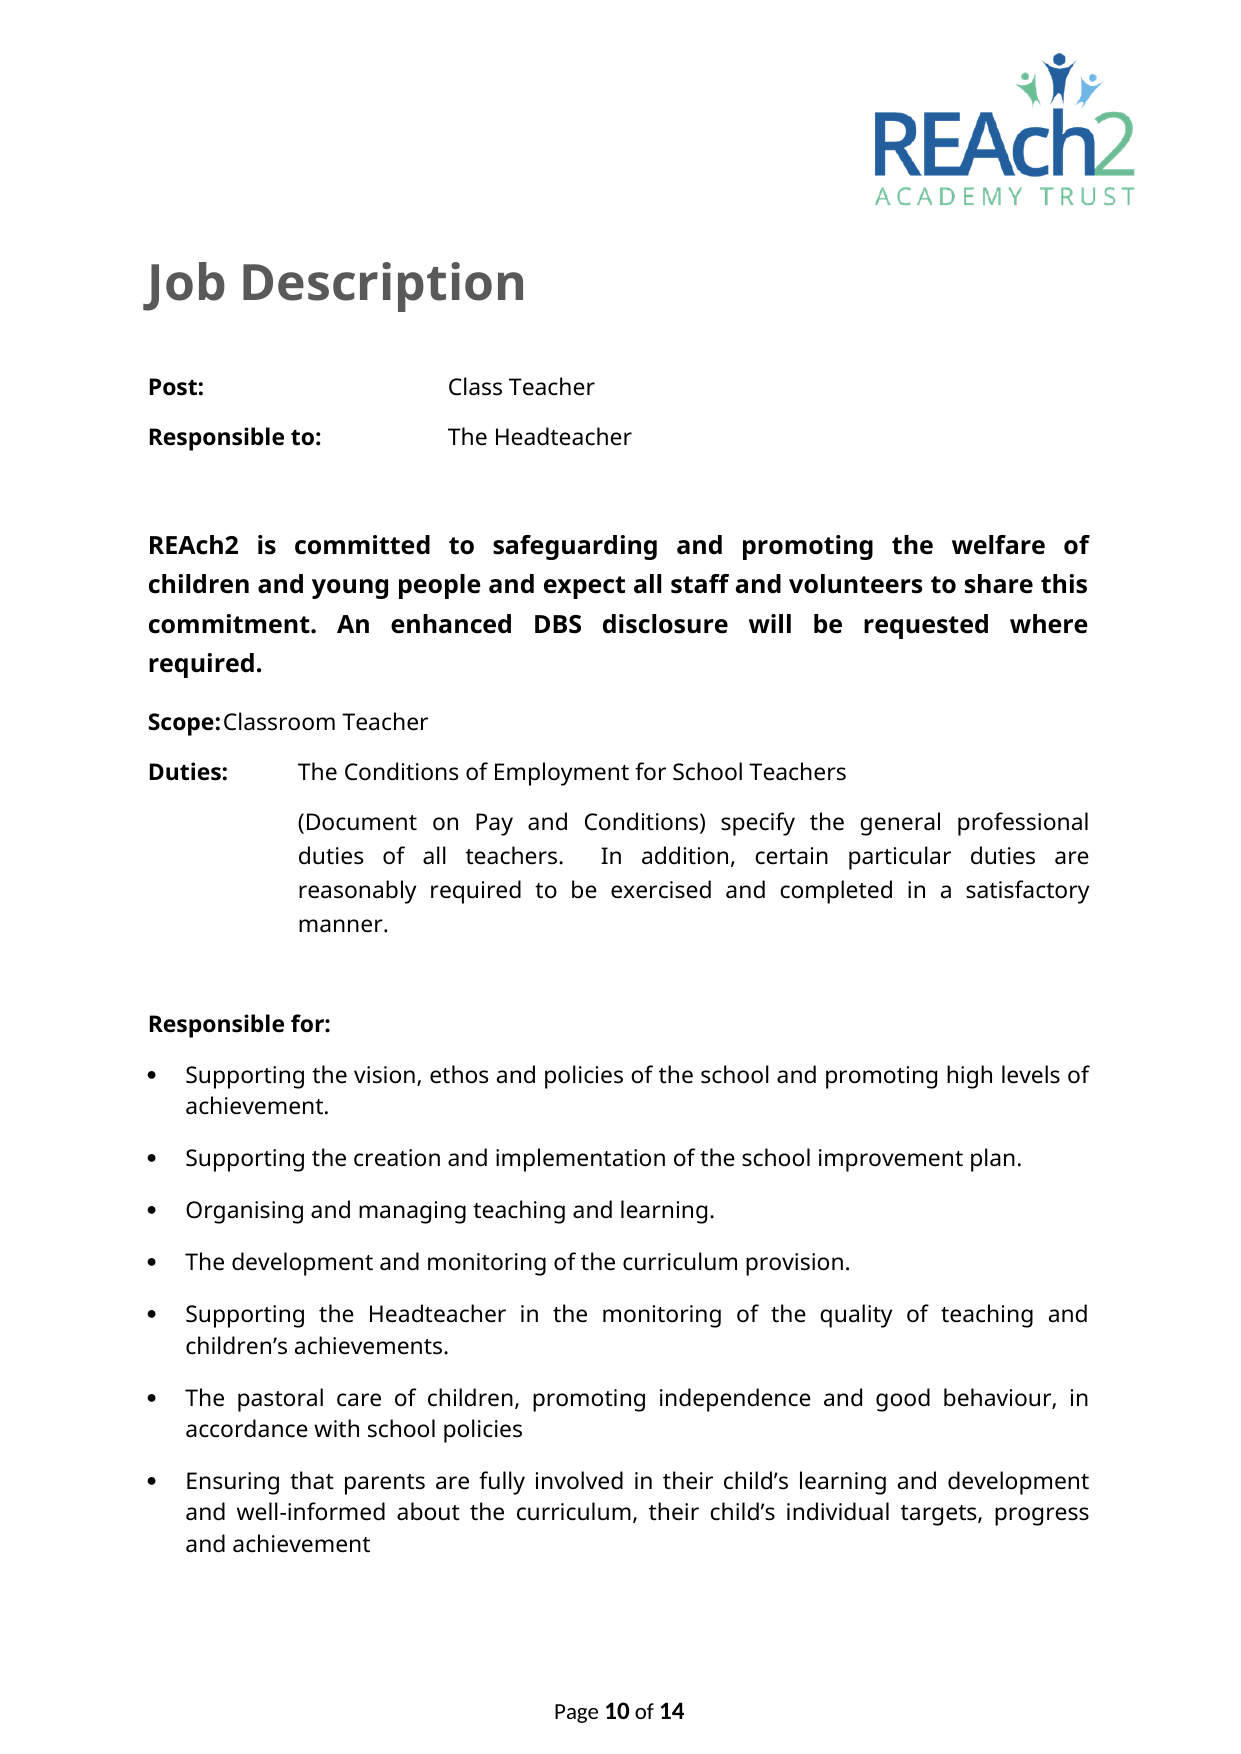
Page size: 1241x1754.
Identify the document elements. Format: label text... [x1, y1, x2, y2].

text (Document on Pay and Conditions) specify the general professional duties of all teachers. In addition, certain particular duties are reasonably required to be exercised and completed in a satisfactory manner. [298, 806, 1090, 939]
text REAch2 is committed to safeguarding and promoting the welfare of children and young people and expect all staff and volunteers to share this commitment. An enhanced DBS disclosure will be requested where required. [148, 528, 1090, 679]
list Supporting the creation and implementation of the school improvement plan. [148, 1142, 1090, 1173]
subtitle Job Description [148, 246, 1090, 314]
list The pastoral care of children, promoting independence and good behaviour, in accordance with school policies [148, 1382, 1090, 1444]
list Organising and managing teaching and learning. [148, 1194, 1090, 1226]
list Ensuring that parents are fully involved in their child’s learning and development and well-informed about the curriculum, their child’s individual targets, progress and achievement [148, 1465, 1090, 1559]
list Supporting the vision, ethos and policies of the school and promoting high levels of achievement. [148, 1059, 1090, 1121]
text Scope: Classroom Teacher [148, 706, 1090, 737]
list The development and monitoring of the curriculum provision. [148, 1246, 1090, 1278]
text Responsible to: The Headteacher [148, 421, 1090, 452]
list Supporting the Headteacher in the monitoring of the quality of teaching and children’s achievements. [148, 1298, 1090, 1361]
text Duties: The Conditions of Employment for School Teachers [148, 756, 1090, 787]
picture [871, 51, 1135, 205]
text Responsible for: [148, 1008, 1090, 1040]
text Post: Class Teacher [148, 370, 1090, 402]
